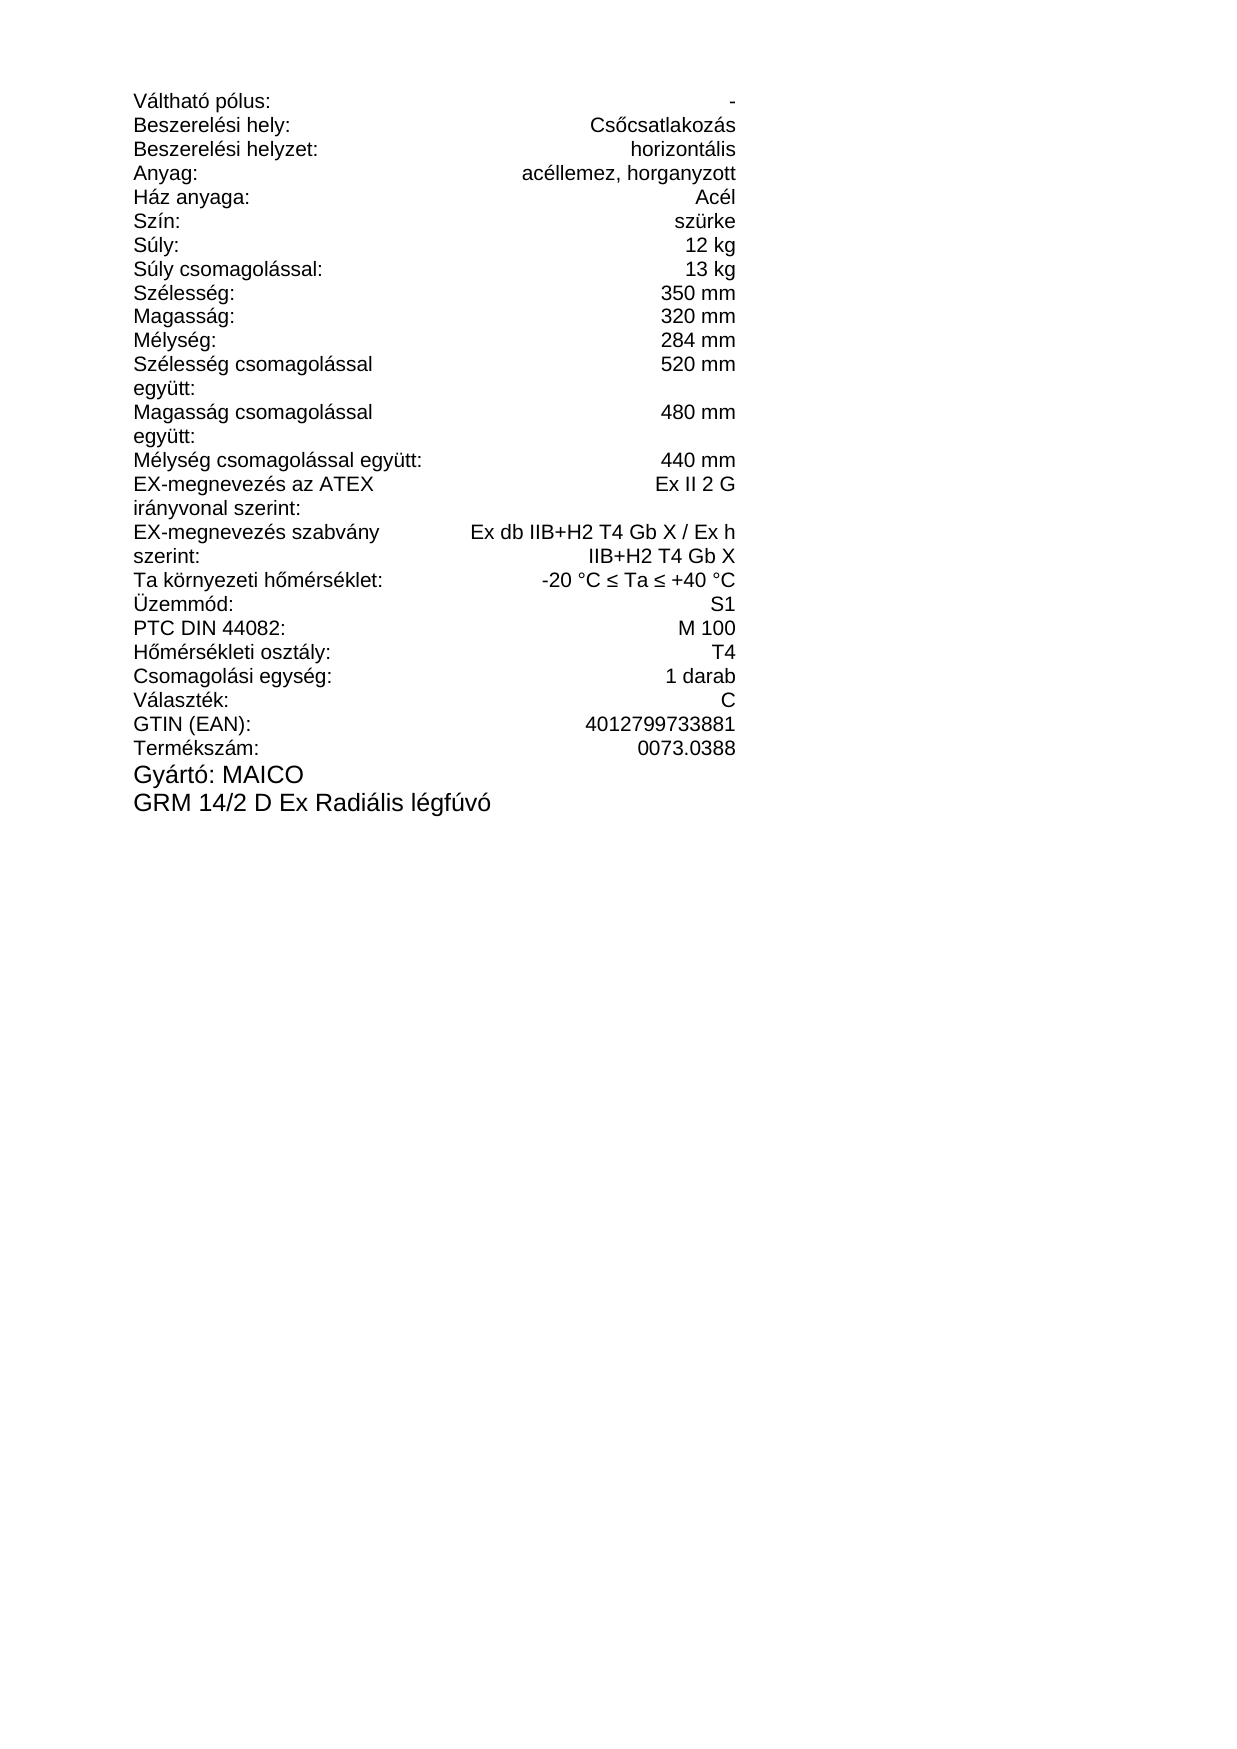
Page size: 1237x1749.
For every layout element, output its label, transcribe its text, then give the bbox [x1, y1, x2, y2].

table_cell 350 mm [434, 280, 747, 304]
table_cell Mélység csomagolással együtt: [122, 448, 434, 472]
table_cell 12 kg [434, 233, 747, 256]
table_cell Anyag: [122, 161, 434, 184]
table_cell Szín: [122, 209, 434, 232]
table_cell Ex II 2 G [434, 472, 747, 520]
table_cell 440 mm [434, 448, 747, 472]
table_cell 284 mm [434, 328, 747, 352]
table_cell szürke [434, 209, 747, 232]
table_cell T4 [434, 640, 747, 664]
table_cell EX-megnevezés az ATEX irányvonal szerint: [122, 472, 434, 520]
table_cell Ház anyaga: [122, 185, 434, 208]
table_cell horizontális [434, 137, 747, 161]
table_cell Beszerelési helyzet: [122, 137, 434, 161]
table_cell Termékszám: [122, 736, 434, 759]
table_cell S1 [434, 592, 747, 616]
table_cell EX-megnevezés szabvány szerint: [122, 520, 434, 568]
table_cell 480 mm [434, 400, 747, 448]
table_cell Üzemmód: [122, 592, 434, 616]
table_cell Beszerelési hely: [122, 113, 434, 137]
table_cell Hőmérsékleti osztály: [122, 640, 434, 664]
table_cell 1 darab [434, 664, 747, 688]
table_cell Ex db IIB+H2 T4 Gb X / Ex h IIB+H2 T4 Gb X [434, 520, 747, 568]
table_cell Mélység: [122, 328, 434, 352]
table_cell Ta környezeti hőmérséklet: [122, 568, 434, 592]
table_cell GTIN (EAN): [122, 712, 434, 736]
table_cell 4012799733881 [434, 712, 747, 736]
table_cell 13 kg [434, 256, 747, 280]
table_cell Magasság csomagolással együtt: [122, 400, 434, 448]
table_cell Csomagolási egység: [122, 664, 434, 688]
table_cell Váltható pólus: [122, 89, 434, 113]
table_cell acéllemez, horganyzott [434, 161, 747, 184]
table_cell Csőcsatlakozás [434, 113, 747, 137]
table_cell - [434, 89, 747, 113]
table_cell 520 mm [434, 352, 747, 400]
table_cell Acél [434, 185, 747, 208]
table_cell Választék: [122, 688, 434, 712]
table_cell PTC DIN 44082: [122, 616, 434, 640]
table_cell 320 mm [434, 304, 747, 328]
table_cell Súly csomagolással: [122, 256, 434, 280]
table_cell 0073.0388 [434, 736, 747, 759]
table_cell Magasság: [122, 304, 434, 328]
table_cell C [434, 688, 747, 712]
table_cell M 100 [434, 616, 747, 640]
table_cell Szélesség: [122, 280, 434, 304]
text Gyártó: MAICO [133, 759, 1148, 788]
table_cell Súly: [122, 233, 434, 256]
table_cell Szélesség csomagolással együtt: [122, 352, 434, 400]
text GRM 14/2 D Ex Radiális légfúvó [133, 788, 1148, 817]
table_cell -20 °C ≤ Ta ≤ +40 °C [434, 568, 747, 592]
